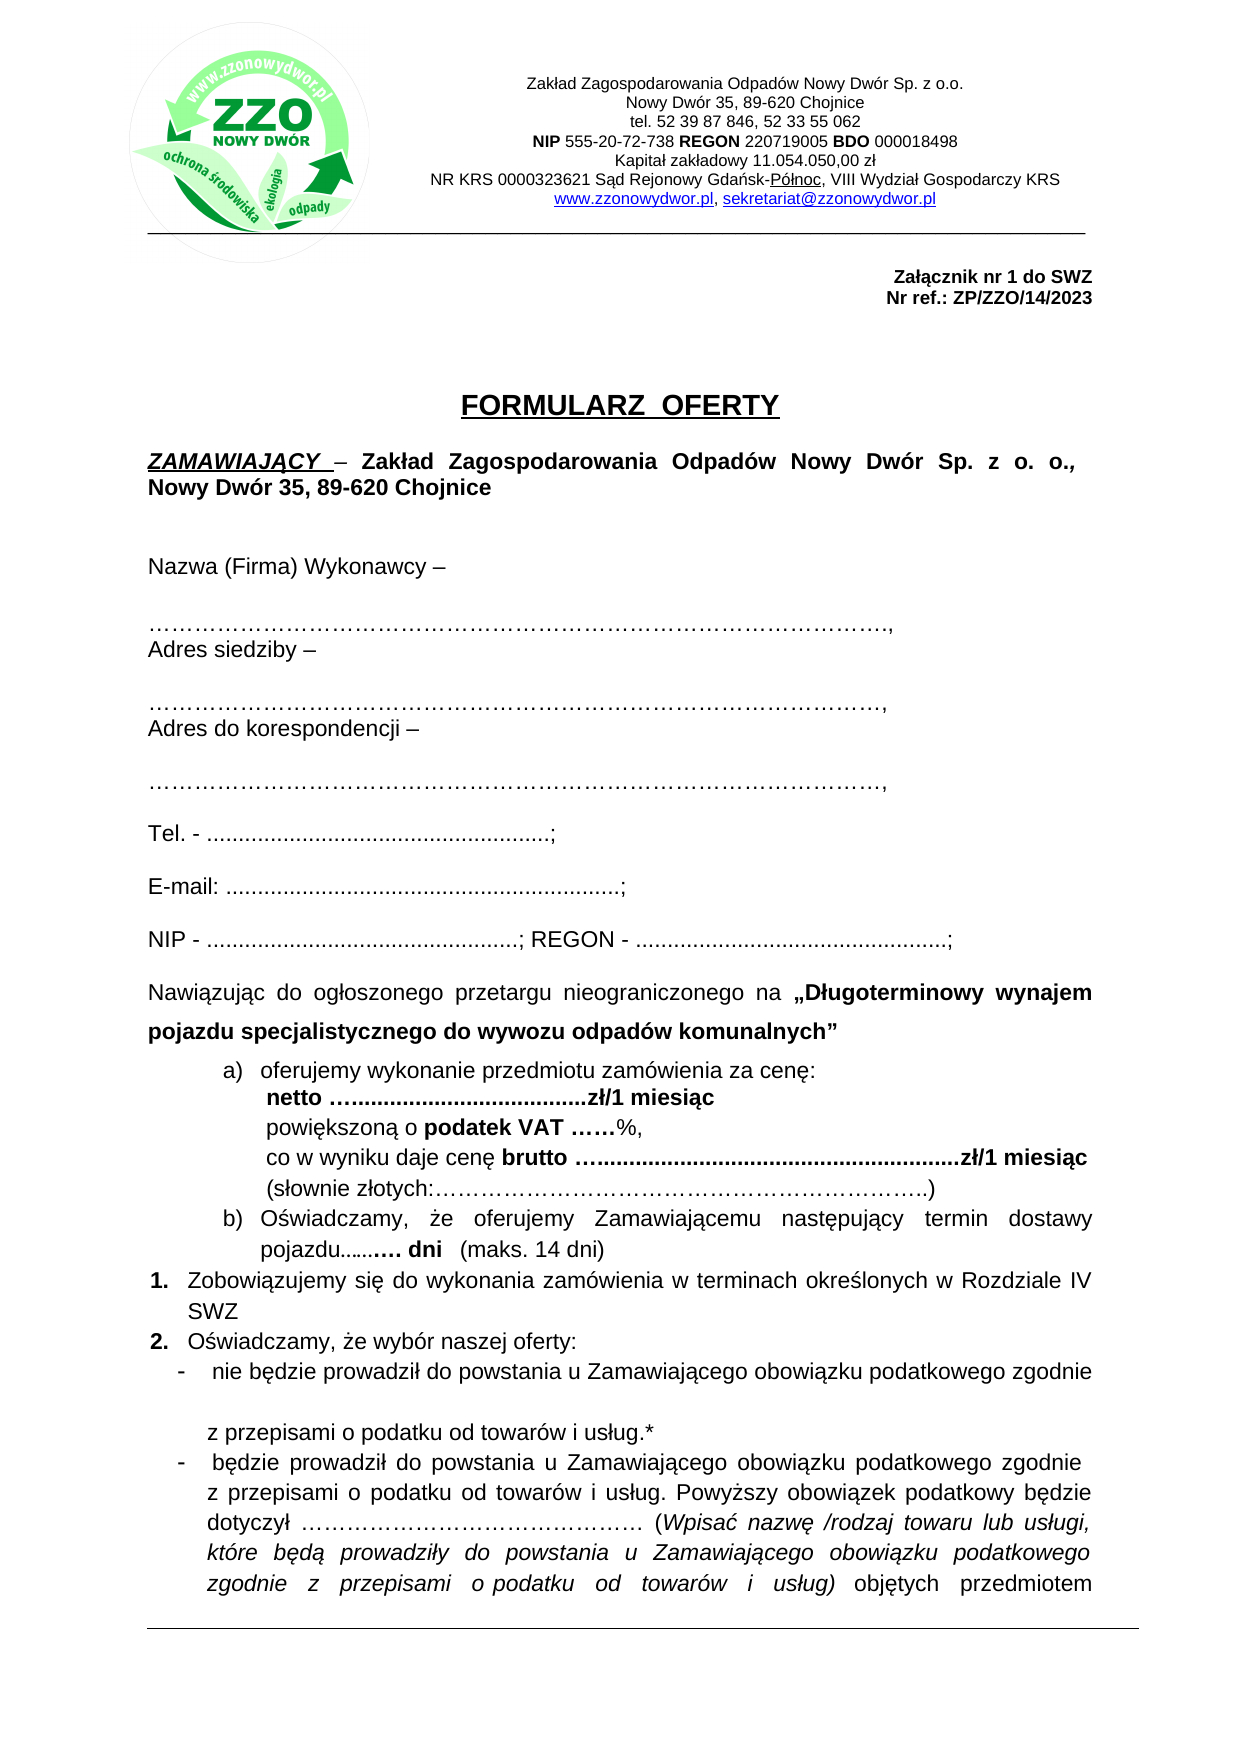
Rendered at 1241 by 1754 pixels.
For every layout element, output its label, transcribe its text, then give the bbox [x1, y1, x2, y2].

text Nawiązując do ogłoszonego przetargu nieograniczonego na „Długoterminowy wynajem pojazdu specjalistycznego do wywozu odpadów komunalnych” [148, 978, 1092, 1044]
list nie będzie prowadził do powstania u Zamawiającego obowiązku podatkowego zgodnie z przepisami o podatku od towarów i usług.* [177, 1358, 1092, 1445]
text Nr ref.: ZP/ZZO/14/2023 [204, 287, 1092, 309]
list oferujemy wykonanie przedmiotu zamówienia za cenę: [223, 1057, 1092, 1084]
text ……………………………………………………………………………………., [148, 609, 1092, 636]
text powiększoną o podatek VAT ……%, [236, 1114, 1092, 1140]
text E-mail: ..............................................................; [148, 873, 1092, 899]
text NIP - .................................................; REGON - .................................................; [148, 926, 1092, 952]
text ……………………………………………………………………………………, [148, 768, 1092, 794]
list Oświadczamy, że wybór naszej oferty: [150, 1328, 1092, 1354]
text netto ….....................................zł/1 miesiąc [236, 1084, 1092, 1110]
text (słownie złotych:………………………………………………………..) [236, 1174, 1092, 1201]
text co w wyniku daje cenę brutto ….........................................................zł/1 miesiąc [236, 1144, 1092, 1171]
picture [125, 22, 370, 263]
text ZAMAWIAJĄCY – Zakład Zagospodarowania Odpadów Nowy Dwór Sp. z o. o., Nowy Dwór 35, 89-620 Chojnice [148, 448, 1092, 500]
text Adres siedziby – [148, 636, 1092, 662]
text Załącznik nr 1 do SWZ [148, 266, 1092, 287]
text Tel. - ......................................................; [148, 820, 1092, 847]
text FORMULARZ OFERTY [148, 388, 1092, 421]
list Oświadczamy, że oferujemy Zamawiającemu następujący termin dostawy pojazdu………. dni (maks. 14 dni) [223, 1205, 1092, 1263]
list Zobowiązujemy się do wykonania zamówienia w terminach określonych w Rozdziale IV SWZ [150, 1267, 1092, 1324]
text Nazwa (Firma) Wykonawcy – [148, 553, 1092, 579]
text ……………………………………………………………………………………, [148, 689, 1092, 715]
text Adres do korespondencji – [148, 715, 1092, 741]
